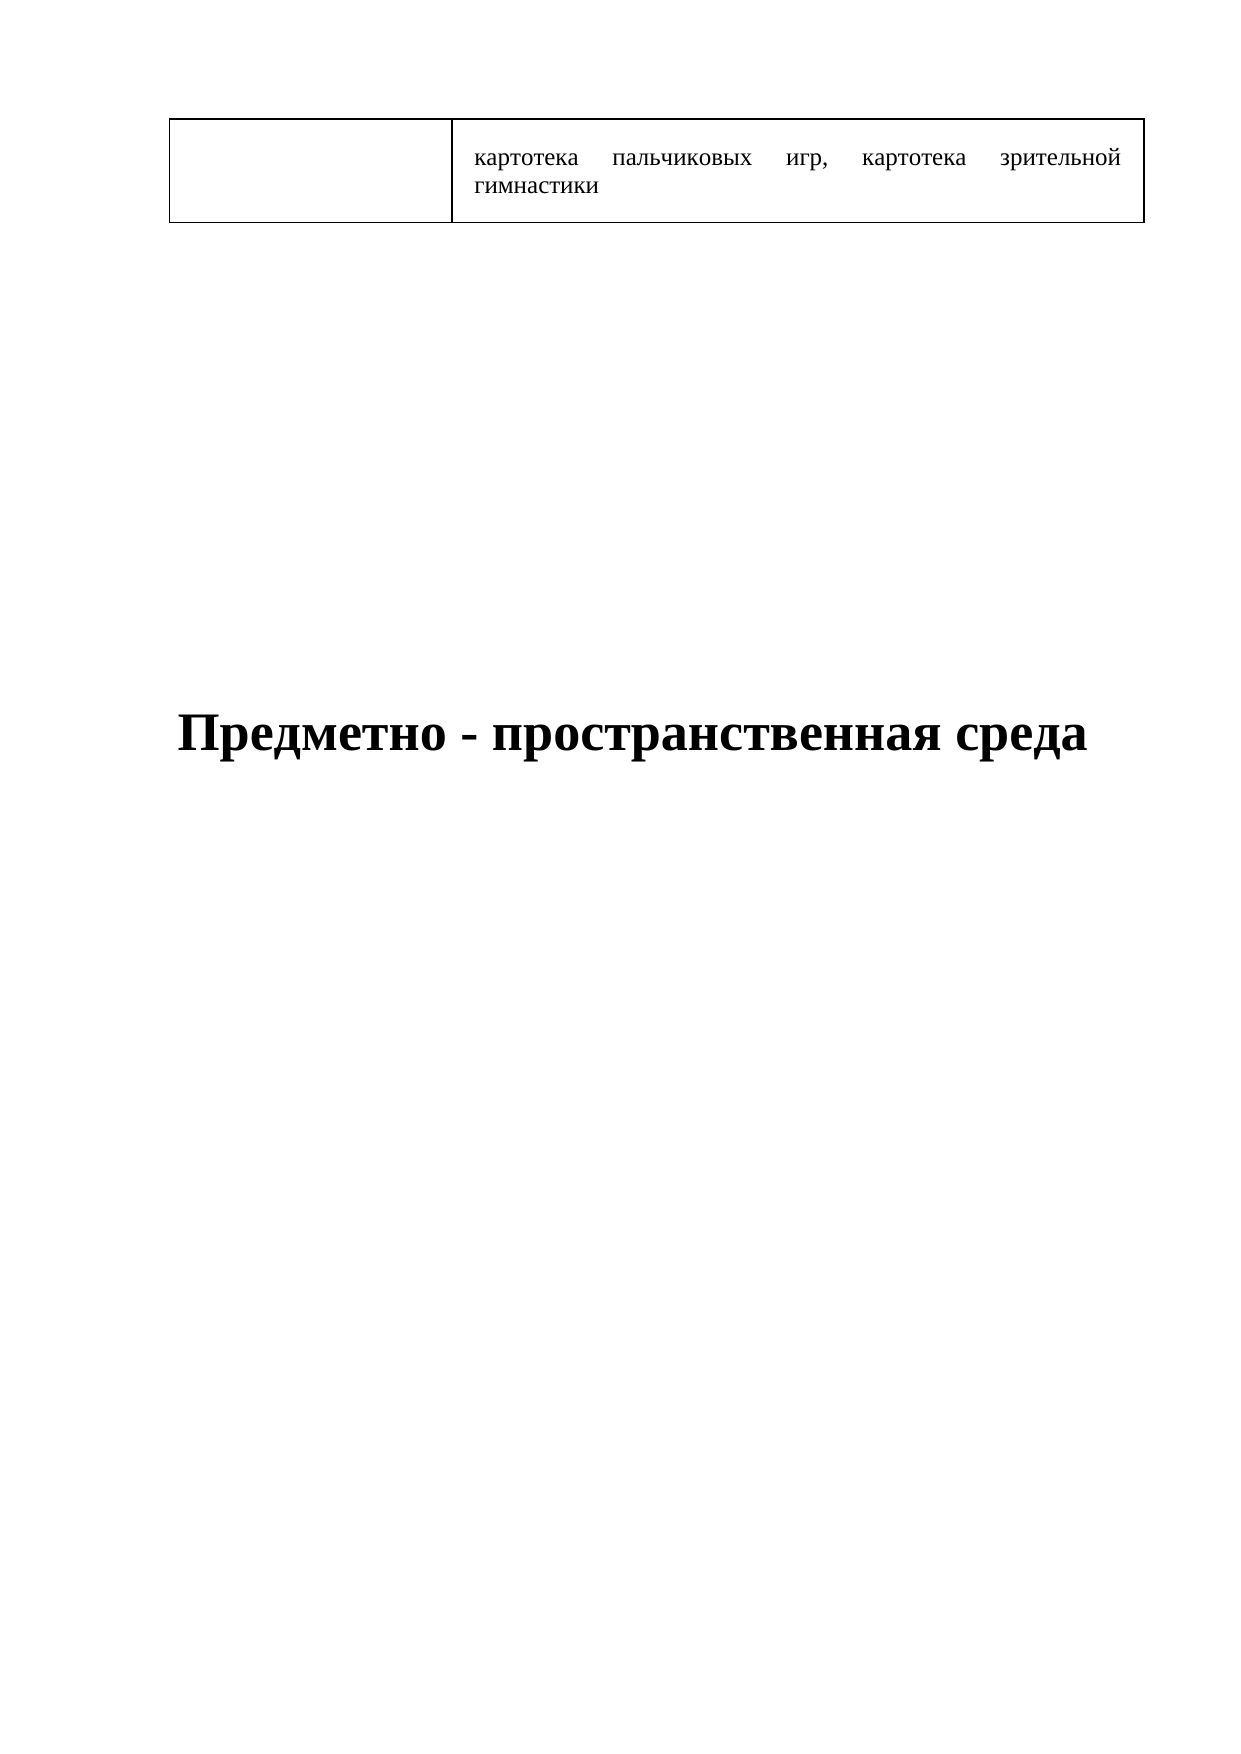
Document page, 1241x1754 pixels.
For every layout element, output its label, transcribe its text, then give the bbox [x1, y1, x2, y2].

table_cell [453, 120, 1143, 222]
text Предметно - пространственная среда [177, 700, 1152, 763]
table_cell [170, 120, 451, 222]
